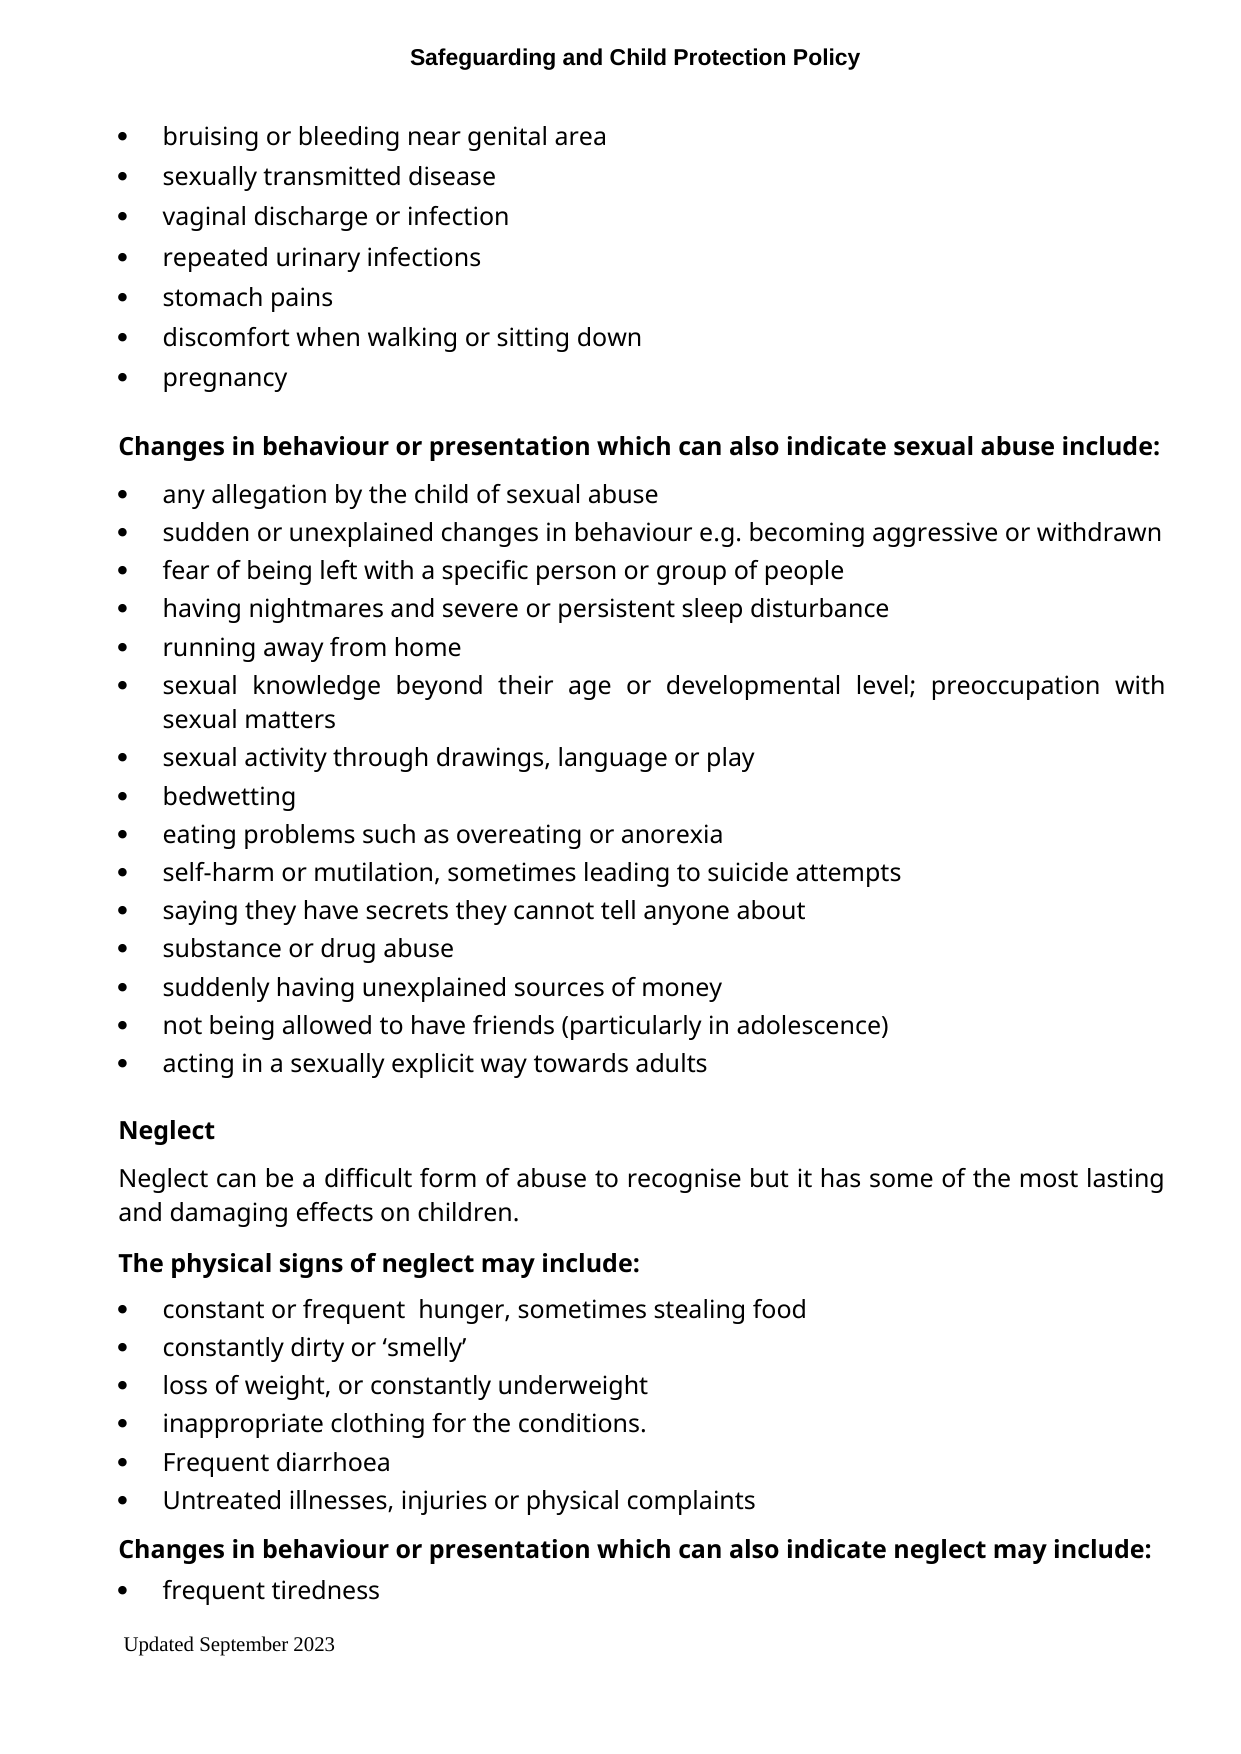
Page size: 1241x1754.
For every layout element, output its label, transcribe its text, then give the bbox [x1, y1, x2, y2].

list acting in a sexually explicit way towards adults [118, 1046, 1167, 1080]
text Neglect can be a difficult form of abuse to recognise but it has some of the most lasting and damaging effects on children. [118, 1161, 1167, 1229]
list bruising or bleeding near genital area [118, 118, 1167, 152]
list fear of being left with a specific person or group of people [118, 553, 1167, 587]
list loss of weight, or constantly underweight [118, 1368, 1167, 1402]
list frequent tiredness [118, 1572, 1167, 1606]
list any allegation by the child of sexual abuse [118, 476, 1167, 511]
list not being allowed to have friends (particularly in adolescence) [118, 1007, 1167, 1042]
list pregnancy [118, 360, 1167, 394]
list sexually transmitted disease [118, 158, 1167, 193]
list stomach pains [118, 279, 1167, 313]
list Frequent diarrhoea [118, 1444, 1167, 1478]
text Neglect [118, 1112, 1167, 1146]
list running away from home [118, 629, 1167, 663]
list eating problems such as overeating or anorexia [118, 816, 1167, 850]
list discomfort when walking or sitting down [118, 320, 1167, 354]
list bedwetting [118, 778, 1167, 812]
list having nightmares and severe or persistent sleep disturbance [118, 591, 1167, 625]
list sudden or unexplained changes in behaviour e.g. becoming aggressive or withdrawn [118, 515, 1167, 549]
list constant or frequent hunger, sometimes stealing food [118, 1291, 1167, 1325]
list saying they have secrets they cannot tell anyone about [118, 893, 1167, 927]
list substance or drug abuse [118, 931, 1167, 965]
list inappropriate clothing for the conditions. [118, 1406, 1167, 1440]
list repeated urinary infections [118, 239, 1167, 273]
text The physical signs of neglect may include: [118, 1246, 1167, 1280]
list sexual activity through drawings, language or play [118, 740, 1167, 774]
text Changes in behaviour or presentation which can also indicate neglect may include: [118, 1532, 1167, 1566]
text Changes in behaviour or presentation which can also indicate sexual abuse include: [118, 428, 1167, 462]
list Untreated illnesses, injuries or physical complaints [118, 1482, 1167, 1516]
list sexual knowledge beyond their age or developmental level; preoccupation with sexual matters [118, 668, 1167, 736]
list constantly dirty or ‘smelly’ [118, 1329, 1167, 1363]
list suddenly having unexplained sources of money [118, 969, 1167, 1003]
list self-harm or mutilation, sometimes leading to suicide attempts [118, 854, 1167, 889]
list vaginal discharge or infection [118, 199, 1167, 233]
